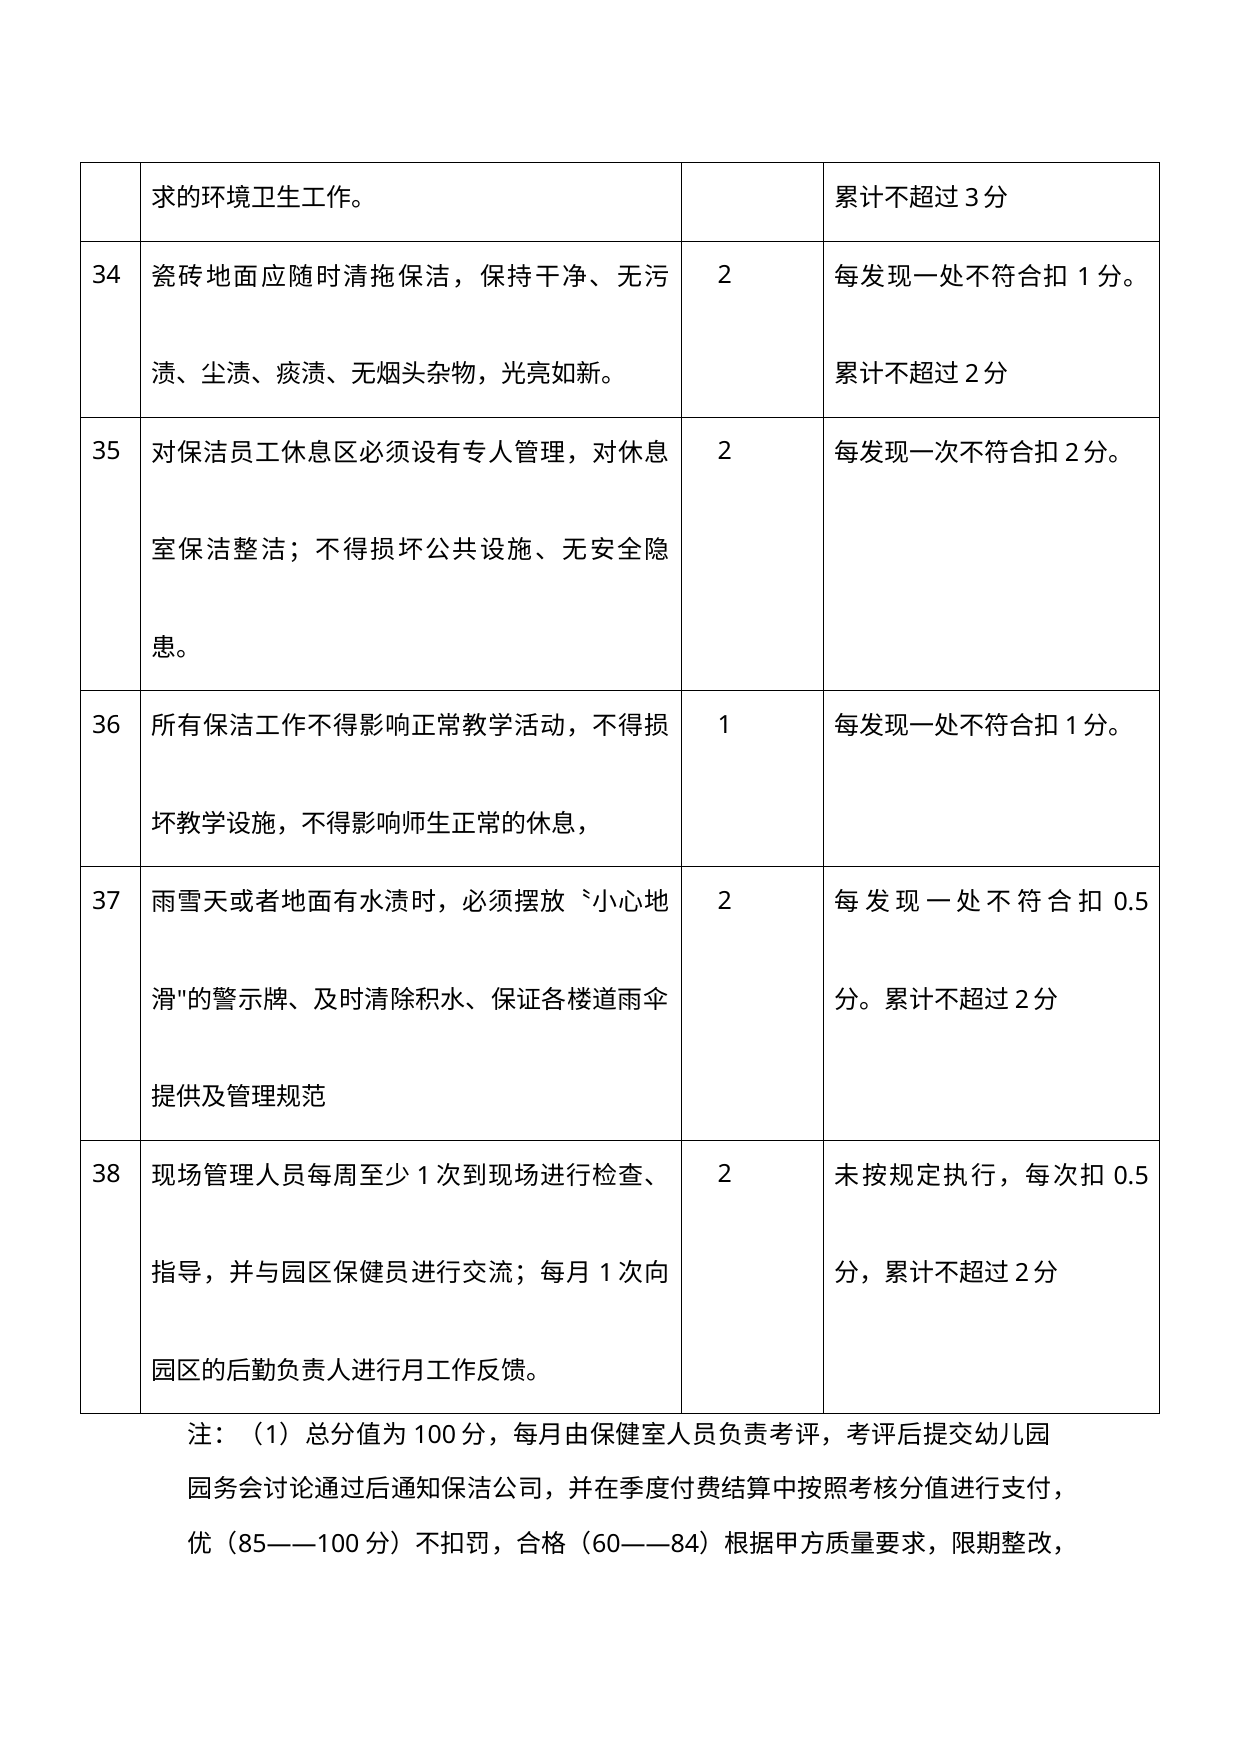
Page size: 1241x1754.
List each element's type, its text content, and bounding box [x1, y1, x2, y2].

table_cell 35 [81, 418, 140, 690]
table_cell 37 [81, 867, 140, 1140]
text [187, 1414, 1053, 1559]
table_cell 2 [682, 1141, 823, 1413]
table_cell 每发现一处不符合扣1分。 [824, 691, 1159, 866]
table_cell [141, 163, 681, 241]
table_cell 2 [682, 418, 823, 690]
table_cell 瓷砖地面应随时清拖保洁，保持干净、无污渍、尘渍、痰渍、无烟头杂物，光亮如新。 [141, 242, 681, 417]
table_cell 33 [81, 163, 140, 241]
table_cell 38 [81, 1141, 140, 1413]
table_cell 3 [682, 163, 823, 241]
table_cell 所有保洁工作不得影响正常教学活动，不得损坏教学设施，不得影响师生正常的休息， [141, 691, 681, 866]
table_cell 每发现一处不符合扣1分。累计不超过3分 [824, 163, 1159, 241]
table_cell 36 [81, 691, 140, 866]
table_cell 2 [682, 242, 823, 417]
table_cell 2 [682, 867, 823, 1140]
table_cell 雨雪天或者地面有水渍时，必须摆放〝小心地滑"的警示牌、及时清除积水、保证各楼道雨伞提供及管理规范 [141, 867, 681, 1140]
table_cell 1 [682, 691, 823, 866]
table_cell 每发现一次不符合扣2分。 [824, 418, 1159, 690]
table_cell 每发现一处不符合扣 1分。累计不超过2分 [824, 242, 1159, 417]
table_cell 每发现一处不符合扣0.5分。累计不超过2分 [824, 867, 1159, 1140]
table_cell 未按规定执行，每次扣0.5分，累计不超过2分 [824, 1141, 1159, 1413]
table_cell 34 [81, 242, 140, 417]
table_cell 现场管理人员每周至少1次到现场进行检查、指导，并与园区保健员进行交流；每月1次向园区的后勤负责人进行月工作反馈。 [141, 1141, 681, 1413]
table_cell 对保洁员工休息区必须设有专人管理，对休息室保洁整洁；不得损坏公共设施、无安全隐患。 [141, 418, 681, 690]
